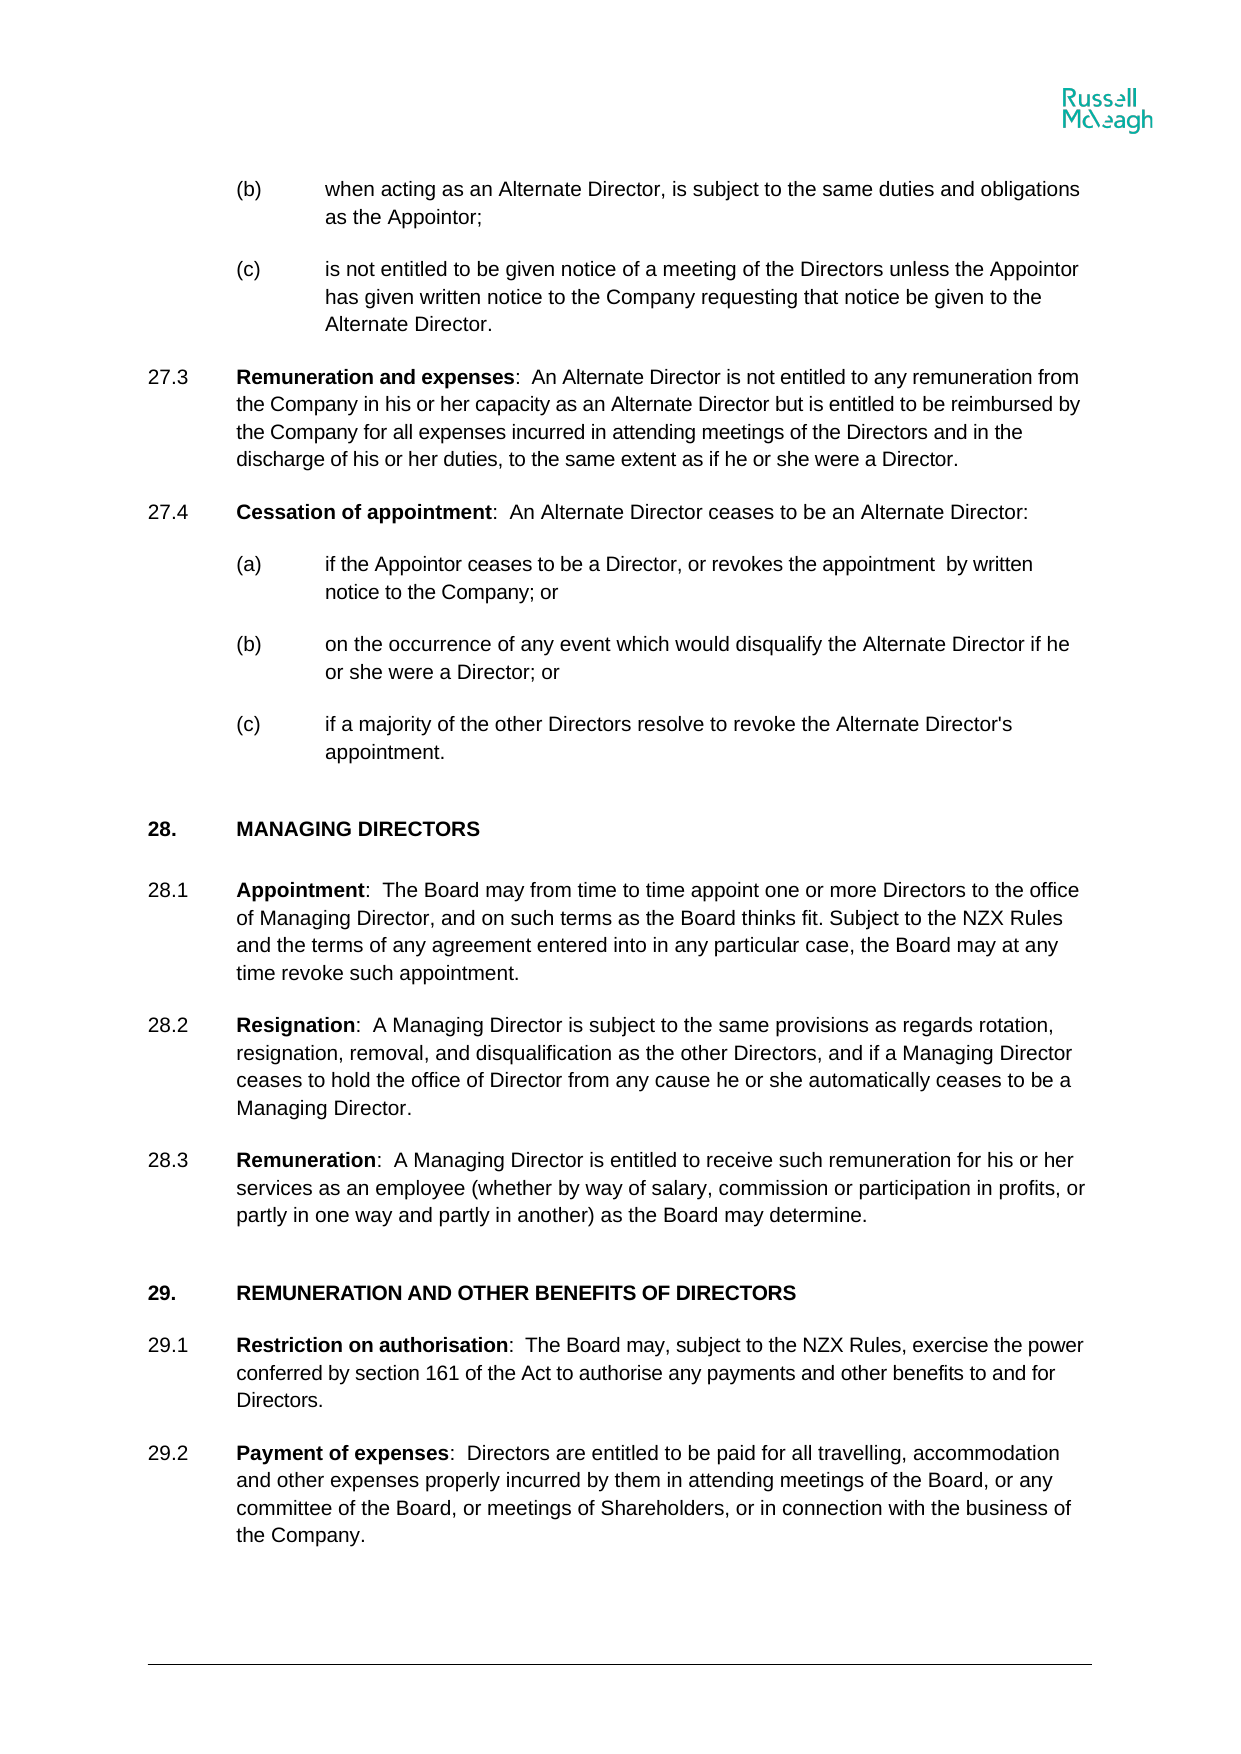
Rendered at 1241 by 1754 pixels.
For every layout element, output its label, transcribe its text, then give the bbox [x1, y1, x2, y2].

subtitle REMUNERATION AND OTHER BENEFITS OF DIRECTORS [148, 1281, 1092, 1304]
subtitle on the occurrence of any event which would disqualify the Alternate Director if he or she were a Director; or [236, 632, 1092, 684]
subtitle if the Appointor ceases to be a Director, or revokes the appointment by written notice to the Company; or [236, 552, 1092, 604]
subtitle Remuneration and expenses: An Alternate Director is not entitled to any remuneration from the Company in his or her capacity as an Alternate Director but is entitled to be reimbursed by the Company for all expenses incurred in attending meetings of the Directors and in the discharge of his or her duties, to the same extent as if he or she were a Director. [148, 365, 1092, 471]
subtitle if a majority of the other Directors resolve to revoke the Alternate Director's appointment. [236, 712, 1092, 764]
subtitle Appointment: The Board may from time to time appoint one or more Directors to the office of Managing Director, and on such terms as the Board thinks fit. Subject to the NZX Rules and the terms of any agreement entered into in any particular case, the Board may at any time revoke such appointment. [148, 878, 1092, 984]
subtitle when acting as an Alternate Director, is subject to the same duties and obligations as the Appointor; [236, 177, 1092, 229]
subtitle Remuneration: A Managing Director is entitled to receive such remuneration for his or her services as an employee (whether by way of salary, commission or participation in profits, or partly in one way and partly in another) as the Board may determine. [148, 1148, 1092, 1227]
subtitle Payment of expenses: Directors are entitled to be paid for all travelling, accommodation and other expenses properly incurred by them in attending meetings of the Board, or any committee of the Board, or meetings of Shareholders, or in connection with the business of the Company. [148, 1441, 1092, 1547]
subtitle Resignation: A Managing Director is subject to the same provisions as regards rotation, resignation, removal, and disqualification as the other Directors, and if a Managing Director ceases to hold the office of Director from any cause he or she automatically ceases to be a Managing Director. [148, 1013, 1092, 1119]
subtitle is not entitled to be given notice of a meeting of the Directors unless the Appointor has given written notice to the Company requesting that notice be given to the Alternate Director. [236, 257, 1092, 336]
subtitle MANAGING DIRECTORS [148, 817, 1092, 841]
subtitle Cessation of appointment: An Alternate Director ceases to be an Alternate Director: [148, 500, 1092, 524]
subtitle Restriction on authorisation: The Board may, subject to the NZX Rules, exercise the power conferred by section 161 of the Act to authorise any payments and other benefits to and for Directors. [148, 1333, 1092, 1412]
